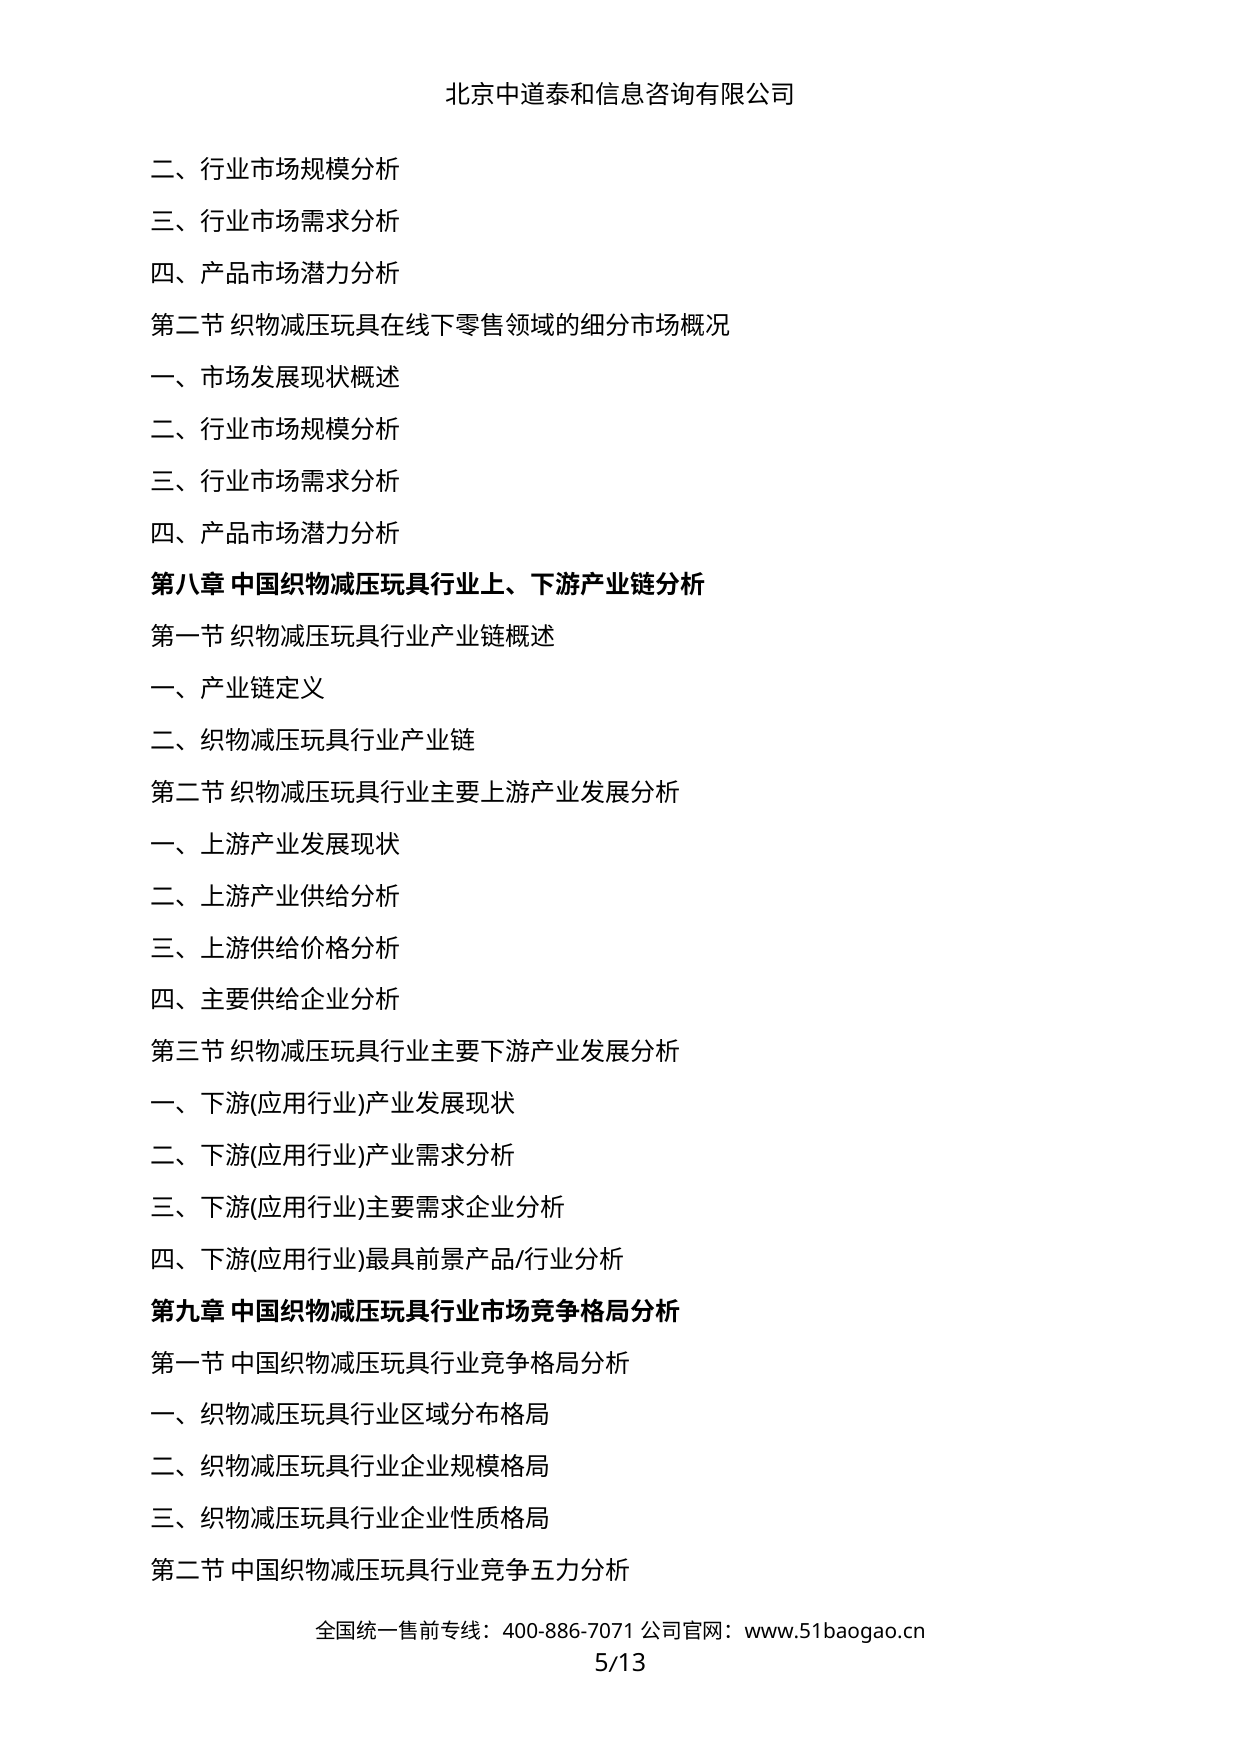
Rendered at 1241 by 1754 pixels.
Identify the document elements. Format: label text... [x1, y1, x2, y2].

text 第九章 中国织物减压玩具行业市场竞争格局分析 [150, 1291, 1090, 1327]
text 一、织物减压玩具行业区域分布格局 [150, 1395, 1090, 1431]
text 三、上游供给价格分析 [150, 928, 1090, 964]
text 第二节 织物减压玩具在线下零售领域的细分市场概况 [150, 306, 1090, 342]
text 二、行业市场规模分析 [150, 409, 1090, 446]
text 第二节 织物减压玩具行业主要上游产业发展分析 [150, 772, 1090, 809]
text 第二节 中国织物减压玩具行业竞争五力分析 [150, 1551, 1090, 1587]
text 三、织物减压玩具行业企业性质格局 [150, 1499, 1090, 1535]
text 第一节 中国织物减压玩具行业竞争格局分析 [150, 1343, 1090, 1379]
text 三、行业市场需求分析 [150, 202, 1090, 238]
text 第八章 中国织物减压玩具行业上、下游产业链分析 [150, 565, 1090, 601]
text 四、下游(应用行业)最具前景产品/行业分析 [150, 1239, 1090, 1276]
text 三、下游(应用行业)主要需求企业分析 [150, 1187, 1090, 1224]
text 二、上游产业供给分析 [150, 876, 1090, 912]
text 二、行业市场规模分析 [150, 150, 1090, 186]
text 四、主要供给企业分析 [150, 980, 1090, 1016]
text 四、产品市场潜力分析 [150, 254, 1090, 290]
text 第一节 织物减压玩具行业产业链概述 [150, 617, 1090, 653]
text 第三节 织物减压玩具行业主要下游产业发展分析 [150, 1032, 1090, 1068]
text 一、产业链定义 [150, 669, 1090, 705]
text 二、织物减压玩具行业产业链 [150, 721, 1090, 757]
text 一、市场发展现状概述 [150, 357, 1090, 394]
text 二、织物减压玩具行业企业规模格局 [150, 1447, 1090, 1483]
text 一、上游产业发展现状 [150, 824, 1090, 861]
text 一、下游(应用行业)产业发展现状 [150, 1084, 1090, 1120]
text 二、下游(应用行业)产业需求分析 [150, 1136, 1090, 1172]
text 四、产品市场潜力分析 [150, 513, 1090, 549]
text 三、行业市场需求分析 [150, 461, 1090, 497]
